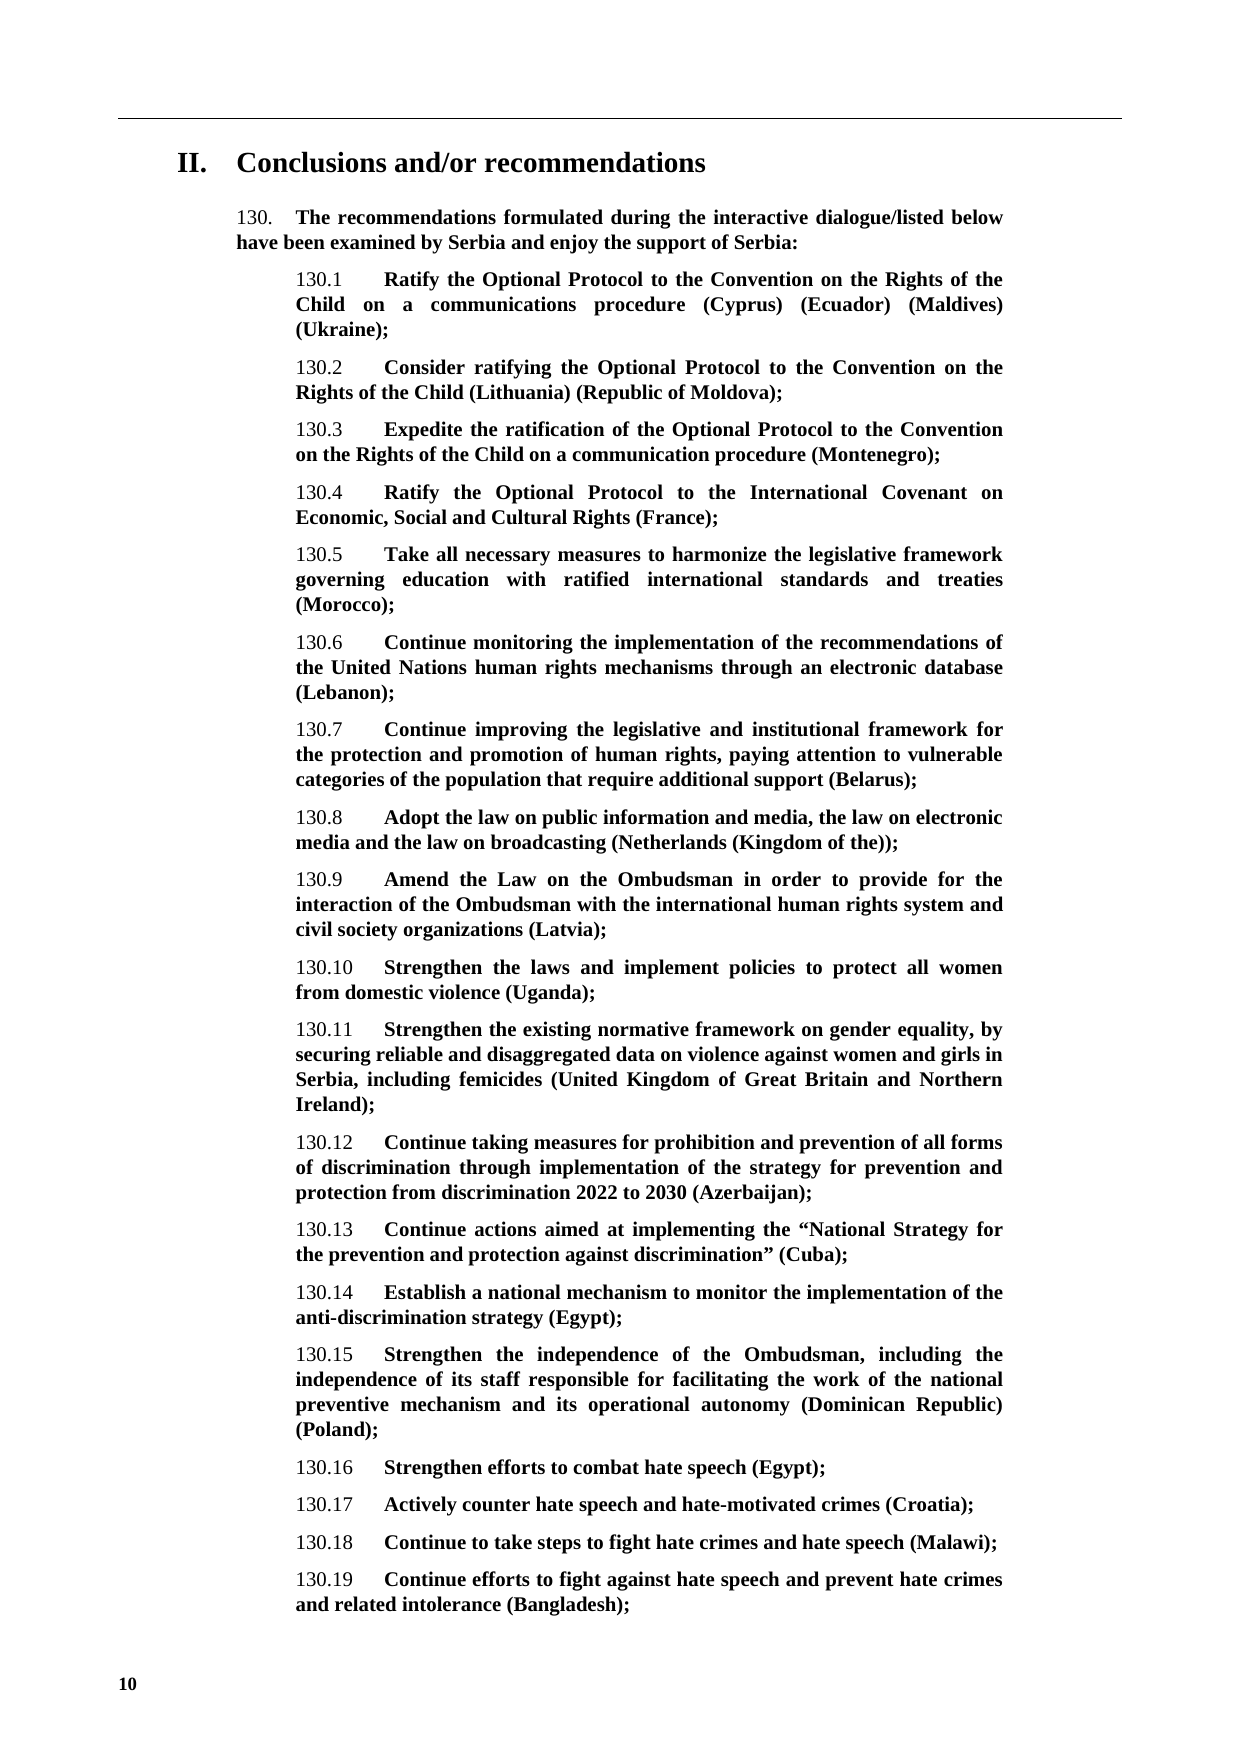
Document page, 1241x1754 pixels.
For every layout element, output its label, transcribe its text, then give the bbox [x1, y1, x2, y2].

text 130.6 Continue monitoring the implementation of the recommendations of the United Nations human rights mechanisms through an electronic database (Lebanon); [295, 629, 1004, 704]
text 130.16 Strengthen efforts to combat hate speech (Egypt); [295, 1454, 1004, 1479]
text 130.7 Continue improving the legislative and institutional framework for the protection and promotion of human rights, paying attention to vulnerable categories of the population that require additional support (Belarus); [295, 716, 1004, 791]
text 130.18 Continue to take steps to fight hate crimes and hate speech (Malawi); [295, 1529, 1004, 1554]
text 130.17 Actively counter hate speech and hate-motivated crimes (Croatia); [295, 1491, 1004, 1516]
text 130.12 Continue taking measures for prohibition and prevention of all forms of discrimination through implementation of the strategy for prevention and protection from discrimination 2022 to 2030 (Azerbaijan); [295, 1129, 1004, 1204]
text 130.11 Strengthen the existing normative framework on gender equality, by securing reliable and disaggregated data on violence against women and girls in Serbia, including femicides (United Kingdom of Great Britain and Northern Ireland); [295, 1016, 1004, 1116]
text 130.1 Ratify the Optional Protocol to the Convention on the Rights of the Child on a communications procedure (Cyprus) (Ecuador) (Maldives) (Ukraine); [295, 266, 1004, 341]
text 130. The recommendations formulated during the interactive dialogue/listed below have been examined by Serbia and enjoy the support of Serbia: [236, 204, 1004, 254]
text 130.5 Take all necessary measures to harmonize the legislative framework governing education with ratified international standards and treaties (Morocco); [295, 541, 1004, 616]
text 130.10 Strengthen the laws and implement policies to protect all women from domestic violence (Uganda); [295, 954, 1004, 1004]
text II. Conclusions and/or recommendations [118, 148, 1004, 179]
text 130.4 Ratify the Optional Protocol to the International Covenant on Economic, Social and Cultural Rights (France); [295, 479, 1004, 529]
text 130.15 Strengthen the independence of the Ombudsman, including the independence of its staff responsible for facilitating the work of the national preventive mechanism and its operational autonomy (Dominican Republic) (Poland); [295, 1341, 1004, 1441]
text 130.8 Adopt the law on public information and media, the law on electronic media and the law on broadcasting (Netherlands (Kingdom of the)); [295, 804, 1004, 854]
text 130.14 Establish a national mechanism to monitor the implementation of the anti-discrimination strategy (Egypt); [295, 1279, 1004, 1329]
text 130.2 Consider ratifying the Optional Protocol to the Convention on the Rights of the Child (Lithuania) (Republic of Moldova); [295, 354, 1004, 404]
text 130.13 Continue actions aimed at implementing the “National Strategy for the prevention and protection against discrimination” (Cuba); [295, 1216, 1004, 1266]
text 130.19 Continue efforts to fight against hate speech and prevent hate crimes and related intolerance (Bangladesh); [295, 1566, 1004, 1616]
text 130.3 Expedite the ratification of the Optional Protocol to the Convention on the Rights of the Child on a communication procedure (Montenegro); [295, 416, 1004, 466]
text 130.9 Amend the Law on the Ombudsman in order to provide for the interaction of the Ombudsman with the international human rights system and civil society organizations (Latvia); [295, 866, 1004, 941]
